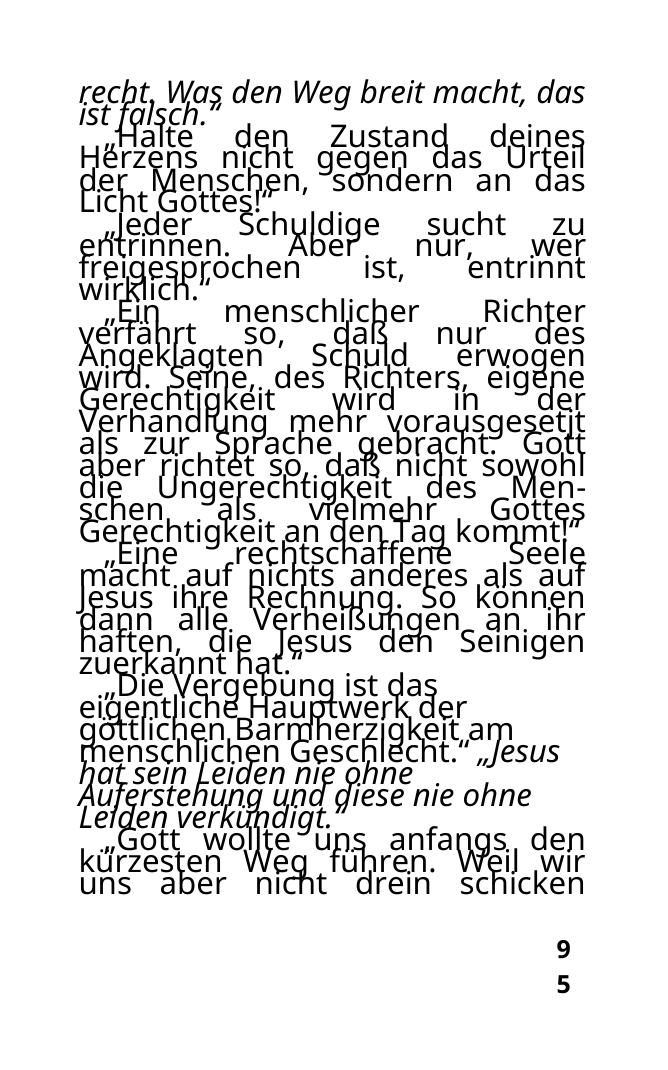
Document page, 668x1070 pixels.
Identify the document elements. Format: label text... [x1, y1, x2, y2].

text „Jeder Schuldige sucht zu entrinnen. Aber nur, wer freigesprochen ist, entrinnt wirklich.“ [78, 217, 586, 305]
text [78, 833, 586, 899]
text „Was den Weg eng macht, das ist recht. Was den Weg breit macht, das ist falsch.“ [122, 86, 586, 129]
text „Ein menschlicher Richter verfährt so, daß nur des Angeklagten Schuld erwogen wird. Seine, des Richters, eigene Gerechtigkeit wird in der Verhandlung mehr vorausgesetjt als zur Sprache gebracht. Gott aber richtet so, daß nicht sowohl die Ungerechtigkeit des Menschen als vielmehr Gottes Gerechtigkeit an den Tag kommt!“ [78, 305, 586, 547]
text „Eine rechtschaffene Seele macht auf nichts anderes als auf Jesus ihre Rechnung. So können dann alle Verheißungen an ihr haften, die Jesus den Seinigen zuerkannt hat.“ [78, 547, 586, 679]
text „Halte den Zustand deines Herzens nicht gegen das Urteil der Menschen, sondern an das Licht Gottes!“ [78, 129, 586, 217]
text „Die Vergebung ist das eigentliche Hauptwerk der göttlichen Barmherzigkeit am menschlichen Geschlecht.“ „Jesus hat sein Leiden nie ohne Auferstehung und diese nie ohne Leiden verkündigt.“ [78, 679, 586, 833]
